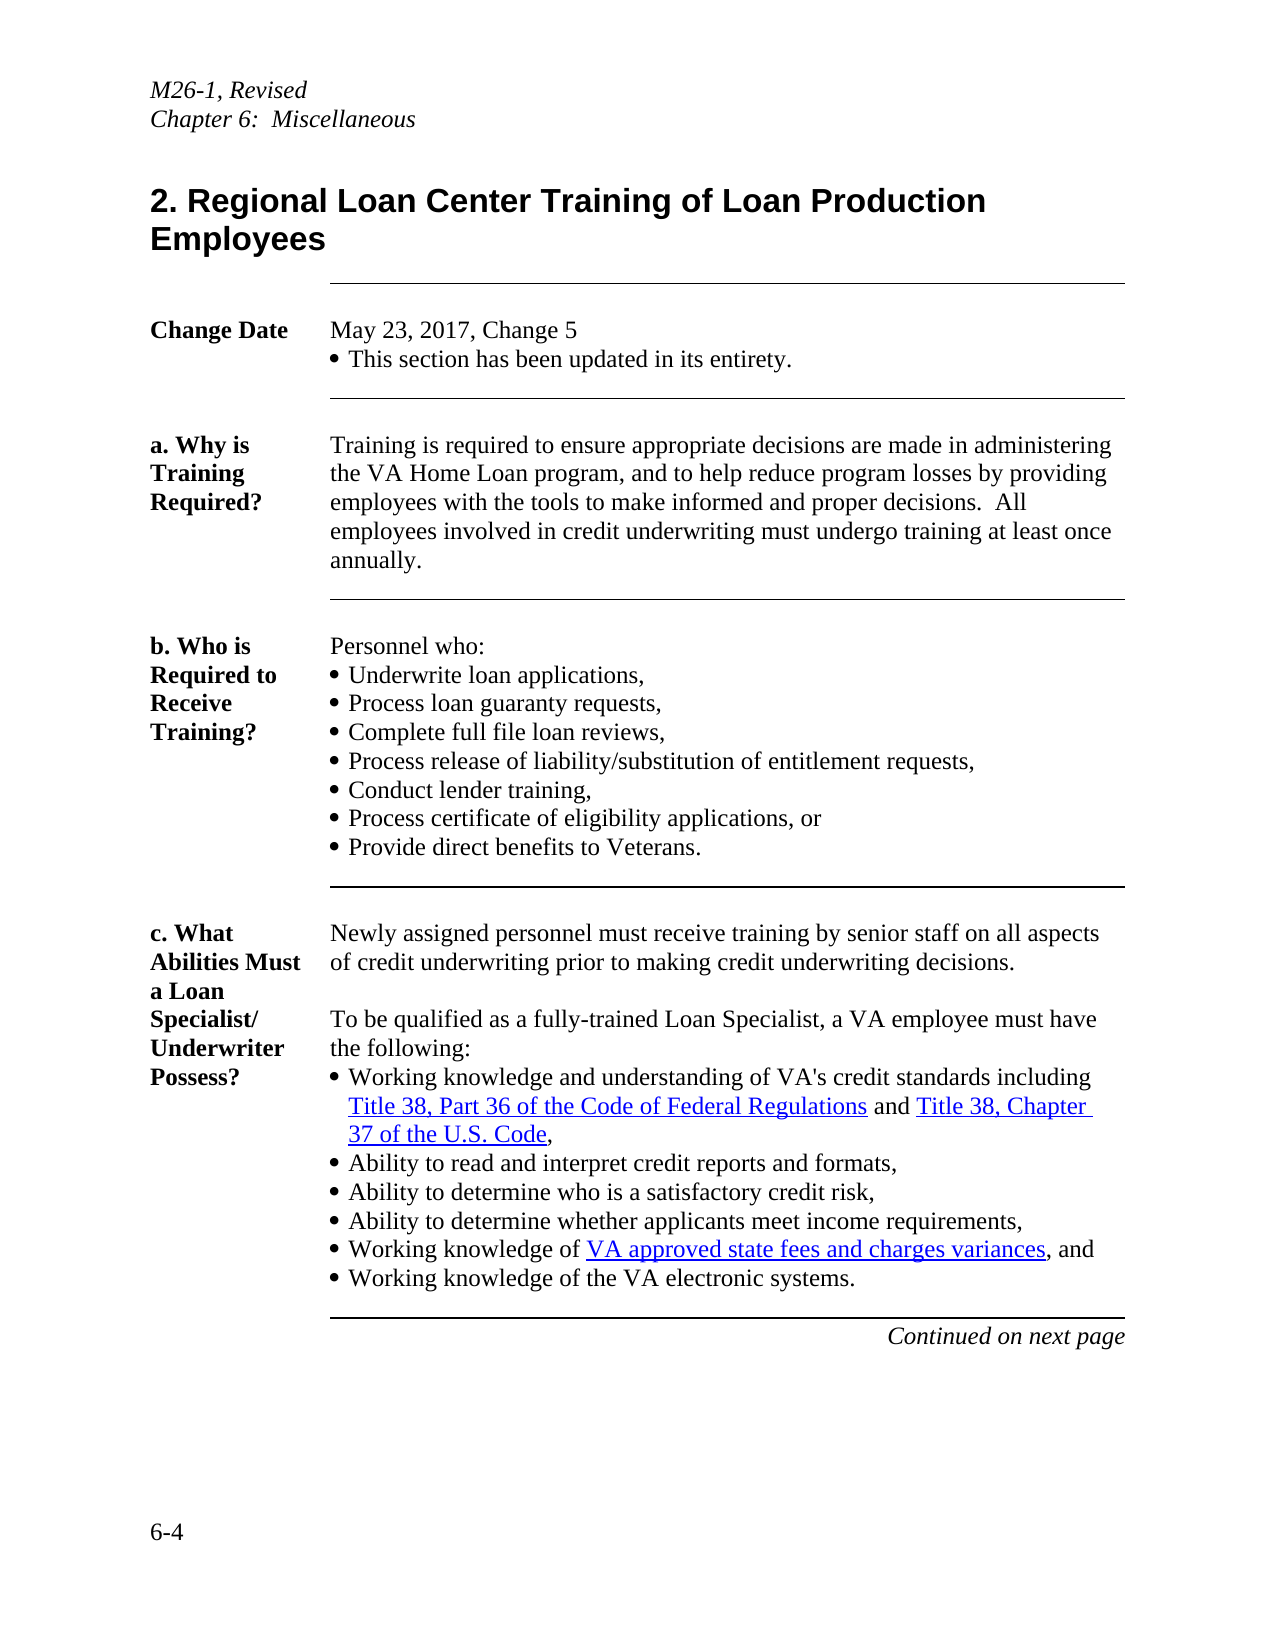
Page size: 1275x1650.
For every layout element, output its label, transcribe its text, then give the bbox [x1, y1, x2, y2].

table_header a. Why is Training Required? [139, 430, 319, 573]
table_header b. Who is Required to Receive Training? [139, 631, 319, 861]
subtitle 2. Regional Loan Center Training of Loan Production Employees [150, 181, 1125, 257]
table_header Change Date [139, 315, 319, 372]
text Continued on next page [330, 1319, 1125, 1349]
table_header Training is required to ensure appropriate decisions are made in administering the VA Home Loan program, and to help reduce program losses by providing employees with the tools to make informed and proper decisions. All employees involved in credit underwriting must undergo training at least once annually. [319, 430, 1128, 573]
table_header May 23, 2017, Change 5 This section has been updated in its entirety. [319, 315, 1128, 372]
table_header Personnel who: Underwrite loan applications, Process loan guaranty requests, Complete full file loan reviews, Process release of liability/substitution of entitlement requests, Conduct lender training, Process certificate of eligibility applications, or Provide direct benefits to Veterans. [319, 631, 1128, 861]
table_header c. What Abilities Must a Loan Specialist/ Underwriter Possess? [139, 918, 319, 1292]
table_header Newly assigned personnel must receive training by senior staff on all aspects of credit underwriting prior to making credit underwriting decisions. To be qualified as a fully-trained Loan Specialist, a VA employee must have the following: Working knowledge and understanding of VA's credit standards including Title 38, Part 36 of the Code of Federal Regulations and Title 38, Chapter 37 of the U.S. Code, Ability to read and interpret credit reports and formats, Ability to determine who is a satisfactory credit risk, Ability to determine whether applicants meet income requirements, Working knowledge of VA approved state fees and charges variances, and Working knowledge of the VA electronic systems. [319, 918, 1128, 1292]
